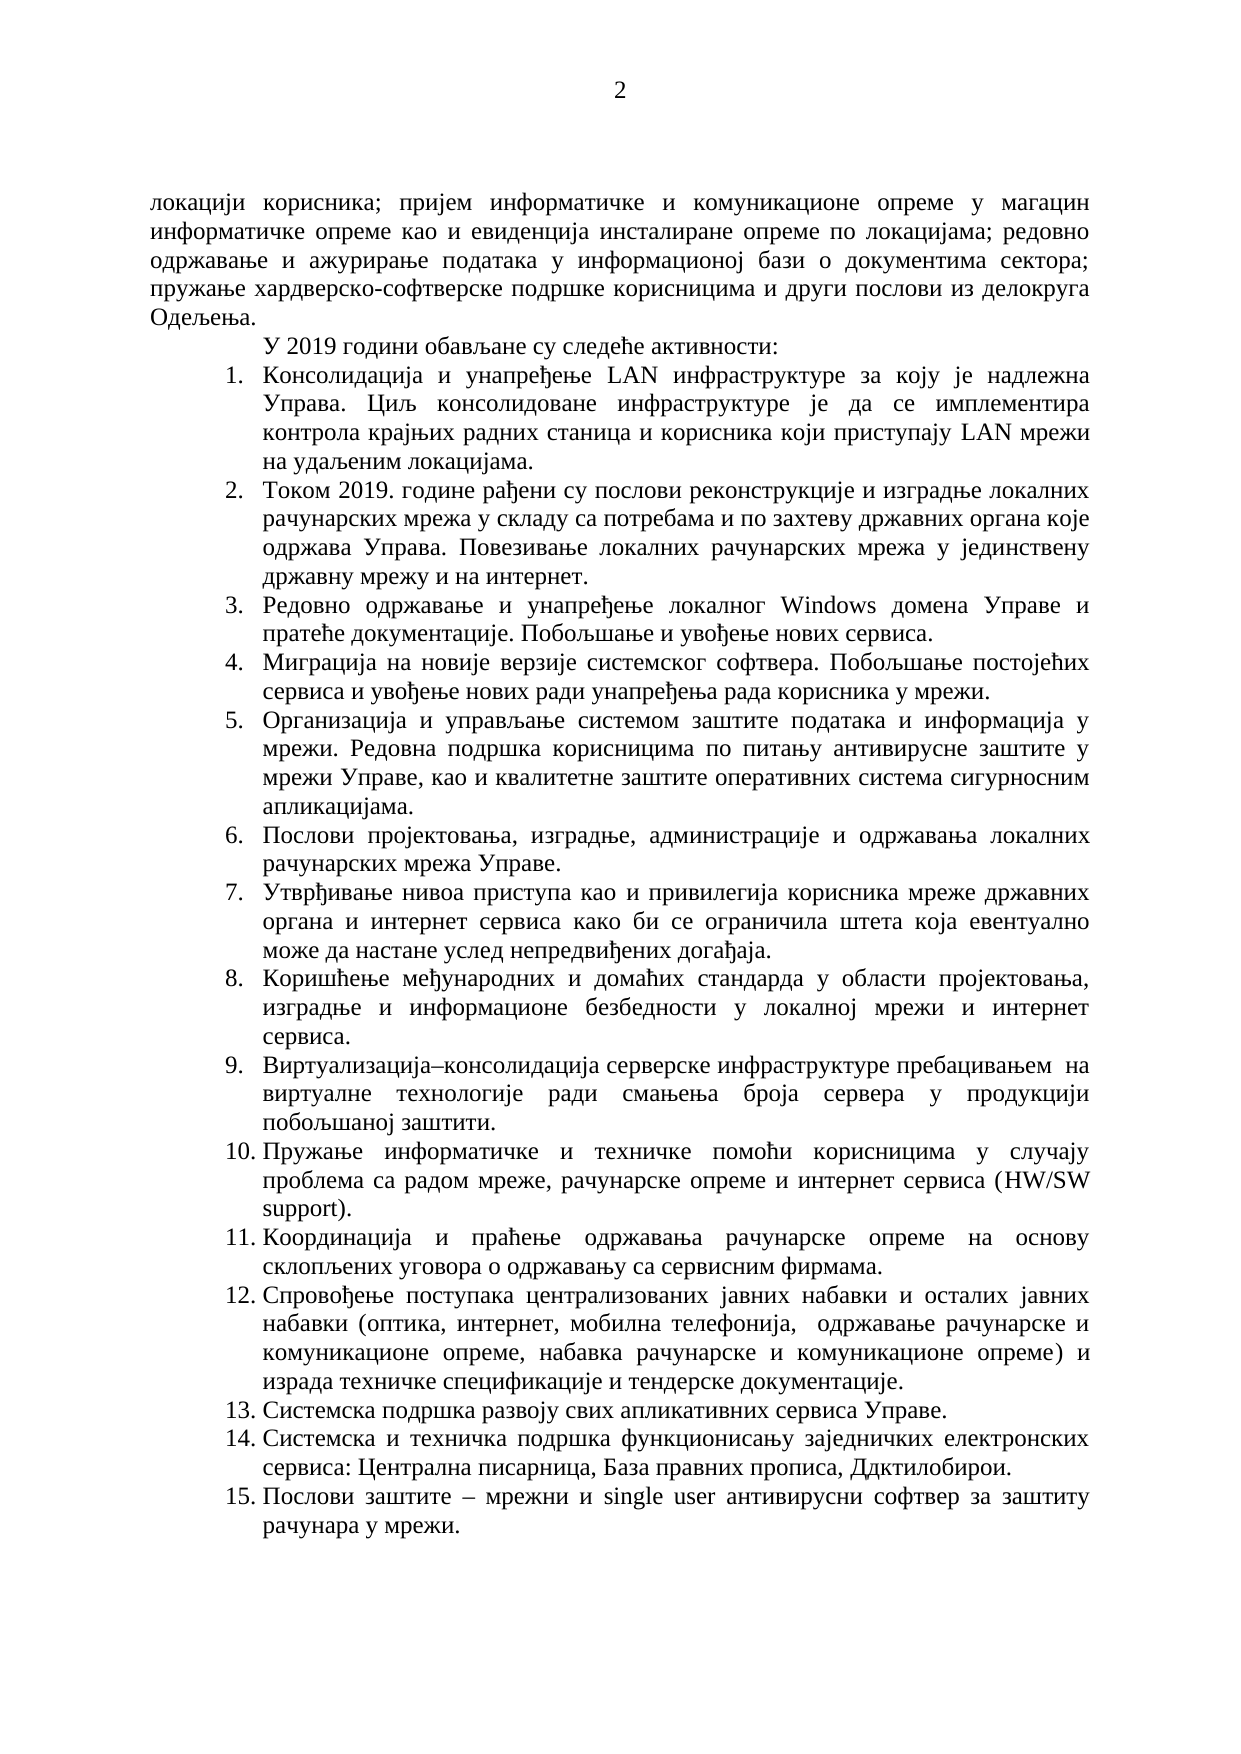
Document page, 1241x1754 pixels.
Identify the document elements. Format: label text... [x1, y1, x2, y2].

list Консолидација и унапређење LAN инфраструктуре за коју је надлежна Управа. Циљ консолидоване инфраструктуре је да се имплементира контрола крајњих радних станица и корисника који приступају LAN мрежи на удаљеним локацијама. [225, 360, 1090, 475]
list У 2019 години обављане су следеће активности: [150, 331, 1090, 360]
list Пружање информатичке и техничке помоћи корисницима у случају проблема са радом мреже, рачунарске опреме и интернет сервиса (HW/SW support). [225, 1136, 1090, 1222]
list Послови пројектовањa, изградњe, администрацијe и одржавањa локалних рачунарских мрежа Управе. [225, 820, 1090, 877]
list Виртуализација–консолидација серверске инфраструктуре пребацивањем на виртуалне технологије ради смањења броја сервера у продукцији побољшаној заштити. [225, 1050, 1090, 1136]
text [150, 187, 1090, 331]
list Утврђивање нивоа приступа као и привилегија корисника мреже државних органа и интернет сервиса како би се ограничила штета која евентуално може да настане услед непредвиђених догађаја. [225, 877, 1090, 963]
list Коришћење међународних и домаћих стандарда у области пројектовања, изградње и информационе безбедности у локалној мрежи и интернет сервиса. [225, 963, 1090, 1050]
list Током 2019. године рађени су послови реконструкције и изградње локалних рачунарских мрежа у складу са потребама и по захтеву државних органа које одржава Управа. Повезивање локалних рачунарских мрежа у јединствену државну мрежу и на интернет. [225, 475, 1090, 590]
list Послови заштите – мрежни и single user антивирусни софтвер за заштиту рачунара у мрежи. [225, 1481, 1090, 1538]
list Системска и техничка подршка функционисању заједничких електронских сервиса: Централна писарница, База правних прописа, Ддктилобирои. [225, 1423, 1090, 1481]
list Редовно одржавање и унапређење локалног Windows домена Управе и пратеће документације. Побољшање и увођење нових сервиса. [225, 590, 1090, 647]
list Спровођење поступака централизованих јавних набавки и осталих јавних набавки (оптика, интернет, мобилна телефонија, одржавање рачунарске и комуникационе опреме, набавка рачунарске и комуникационе опреме) и израда техничке спецификације и тендерске документације. [225, 1280, 1090, 1395]
list Системска подршка развоју свих апликативних сервиса Управе. [225, 1395, 1090, 1423]
list Координација и праћење одржавања рачунарске опреме на основу склопљених уговора о одржавању са сервисним фирмама. [225, 1222, 1090, 1280]
list Миграција на новије верзије системског софтвера. Побољшање постојећих сервиса и увођење нових ради унапређења рада корисника у мрежи. [225, 647, 1090, 705]
list Организација и управљање системом заштите података и информација у мрежи. Редовна подршка корисницима по питању антивирусне заштите у мрежи Управе, као и квалитетне заштите оперативних система сигурносним апликацијама. [225, 705, 1090, 820]
